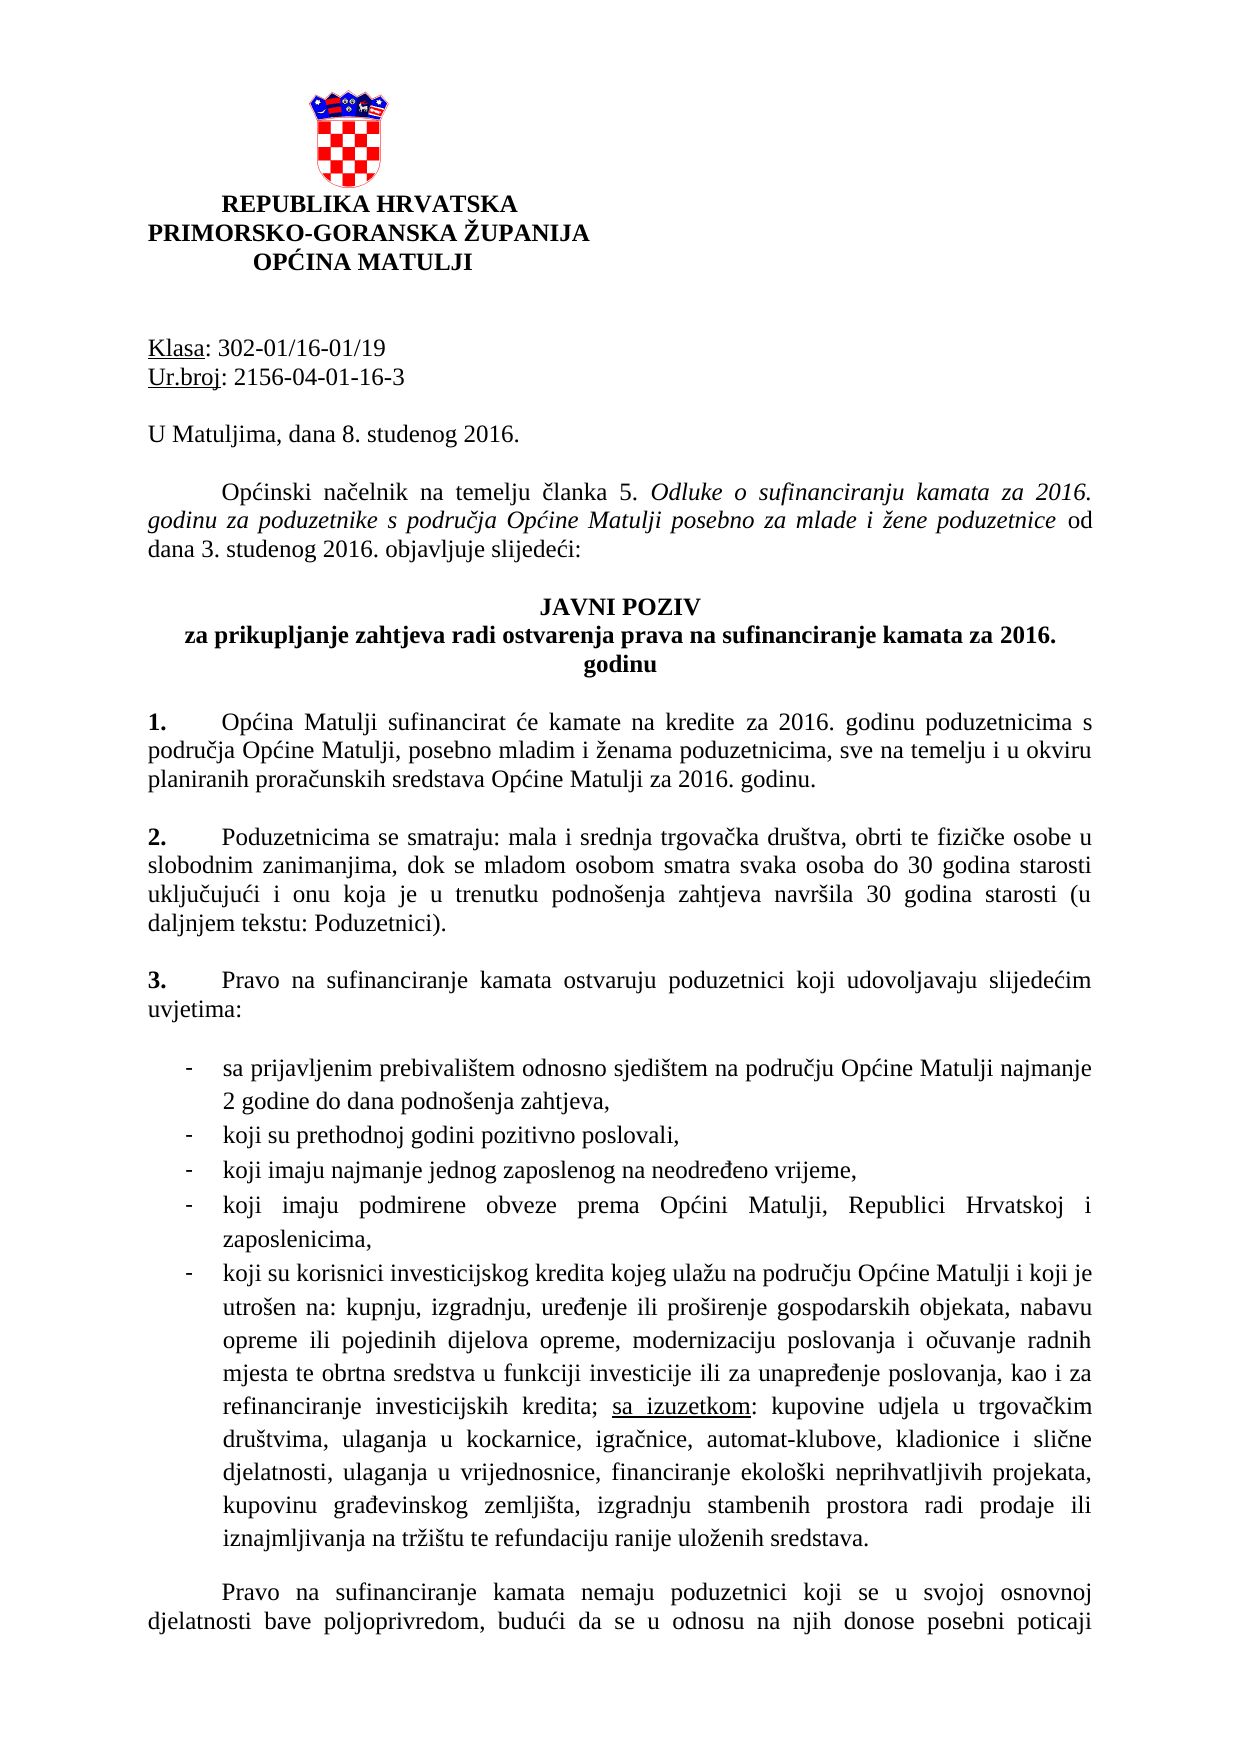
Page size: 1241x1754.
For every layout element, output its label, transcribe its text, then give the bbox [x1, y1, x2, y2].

text Ur.broj: 2156-04-01-16-3 [148, 362, 1093, 390]
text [148, 1577, 1093, 1634]
text Klasa: 302-01/16-01/19 [148, 333, 1093, 362]
text JAVNI POZIV [148, 592, 1093, 620]
list koji su prethodnoj godini pozitivno poslovali, [185, 1119, 1093, 1150]
text za prikupljanje zahtjeva radi ostvarenja prava na sufinanciranje kamata za 2016. godinu [148, 620, 1093, 678]
text 3. Pravo na sufinanciranje kamata ostvaruju poduzetnici koji udovoljavaju slijedećim uvjetima: [148, 965, 1093, 1023]
picture [307, 88, 390, 190]
text PRIMORSKO-GORANSKA ŽUPANIJA [148, 218, 1061, 247]
text 2. Poduzetnicima se smatraju: mala i srednja trgovačka društva, obrti te fizičke osobe u slobodnim zanimanjima, dok se mladom osobom smatra svaka osoba do 30 godina starosti uključujući i onu koja je u trenutku podnošenja zahtjeva navršila 30 godina starosti (u daljnjem tekstu: Poduzetnici). [148, 822, 1093, 937]
text 1. Općina Matulji sufinancirat će kamate na kredite za 2016. godinu poduzetnicima s područja Općine Matulji, posebno mladim i ženama poduzetnicima, sve na temelju i u okviru planiranih proračunskih sredstava Općine Matulji za 2016. godinu. [148, 707, 1093, 793]
subtitle OPĆINA MATULJI [148, 247, 1061, 275]
text Općinski načelnik na temelju članka 5. Odluke o sufinanciranju kamata za 2016. godinu za poduzetnike s područja Općine Matulji posebno za mlade i žene poduzetnice od dana 3. studenog 2016. objavljuje slijedeći: [148, 477, 1093, 563]
text REPUBLIKA HRVATSKA [148, 189, 1061, 218]
list koji imaju najmanje jednog zaposlenog na neodređeno vrijeme, [185, 1154, 1093, 1185]
list koji su korisnici investicijskog kredita kojeg ulažu na području Općine Matulji i koji je utrošen na: kupnju, izgradnju, uređenje ili proširenje gospodarskih objekata, nabavu opreme ili pojedinih dijelova opreme, modernizaciju poslovanja i očuvanje radnih mjesta te obrtna sredstva u funkciji investicije ili za unapređenje poslovanja, kao i za refinanciranje investicijskih kredita; sa izuzetkom: kupovine udjela u trgovačkim društvima, ulaganja u kockarnice, igračnice, automat-klubove, kladionice i slične djelatnosti, ulaganja u vrijednosnice, financiranje ekološki neprihvatljivih projekata, kupovinu građevinskog zemljišta, izgradnju stambenih prostora radi prodaje ili iznajmljivanja na tržištu te refundaciju ranije uloženih sredstava. [185, 1257, 1093, 1552]
list koji imaju podmirene obveze prema Općini Matulji, Republici Hrvatskoj i zaposlenicima, [185, 1189, 1093, 1253]
list sa prijavljenim prebivalištem odnosno sjedištem na području Općine Matulji najmanje 2 godine do dana podnošenja zahtjeva, [185, 1052, 1093, 1115]
text U Matuljima, dana 8. studenog 2016. [148, 419, 1093, 448]
